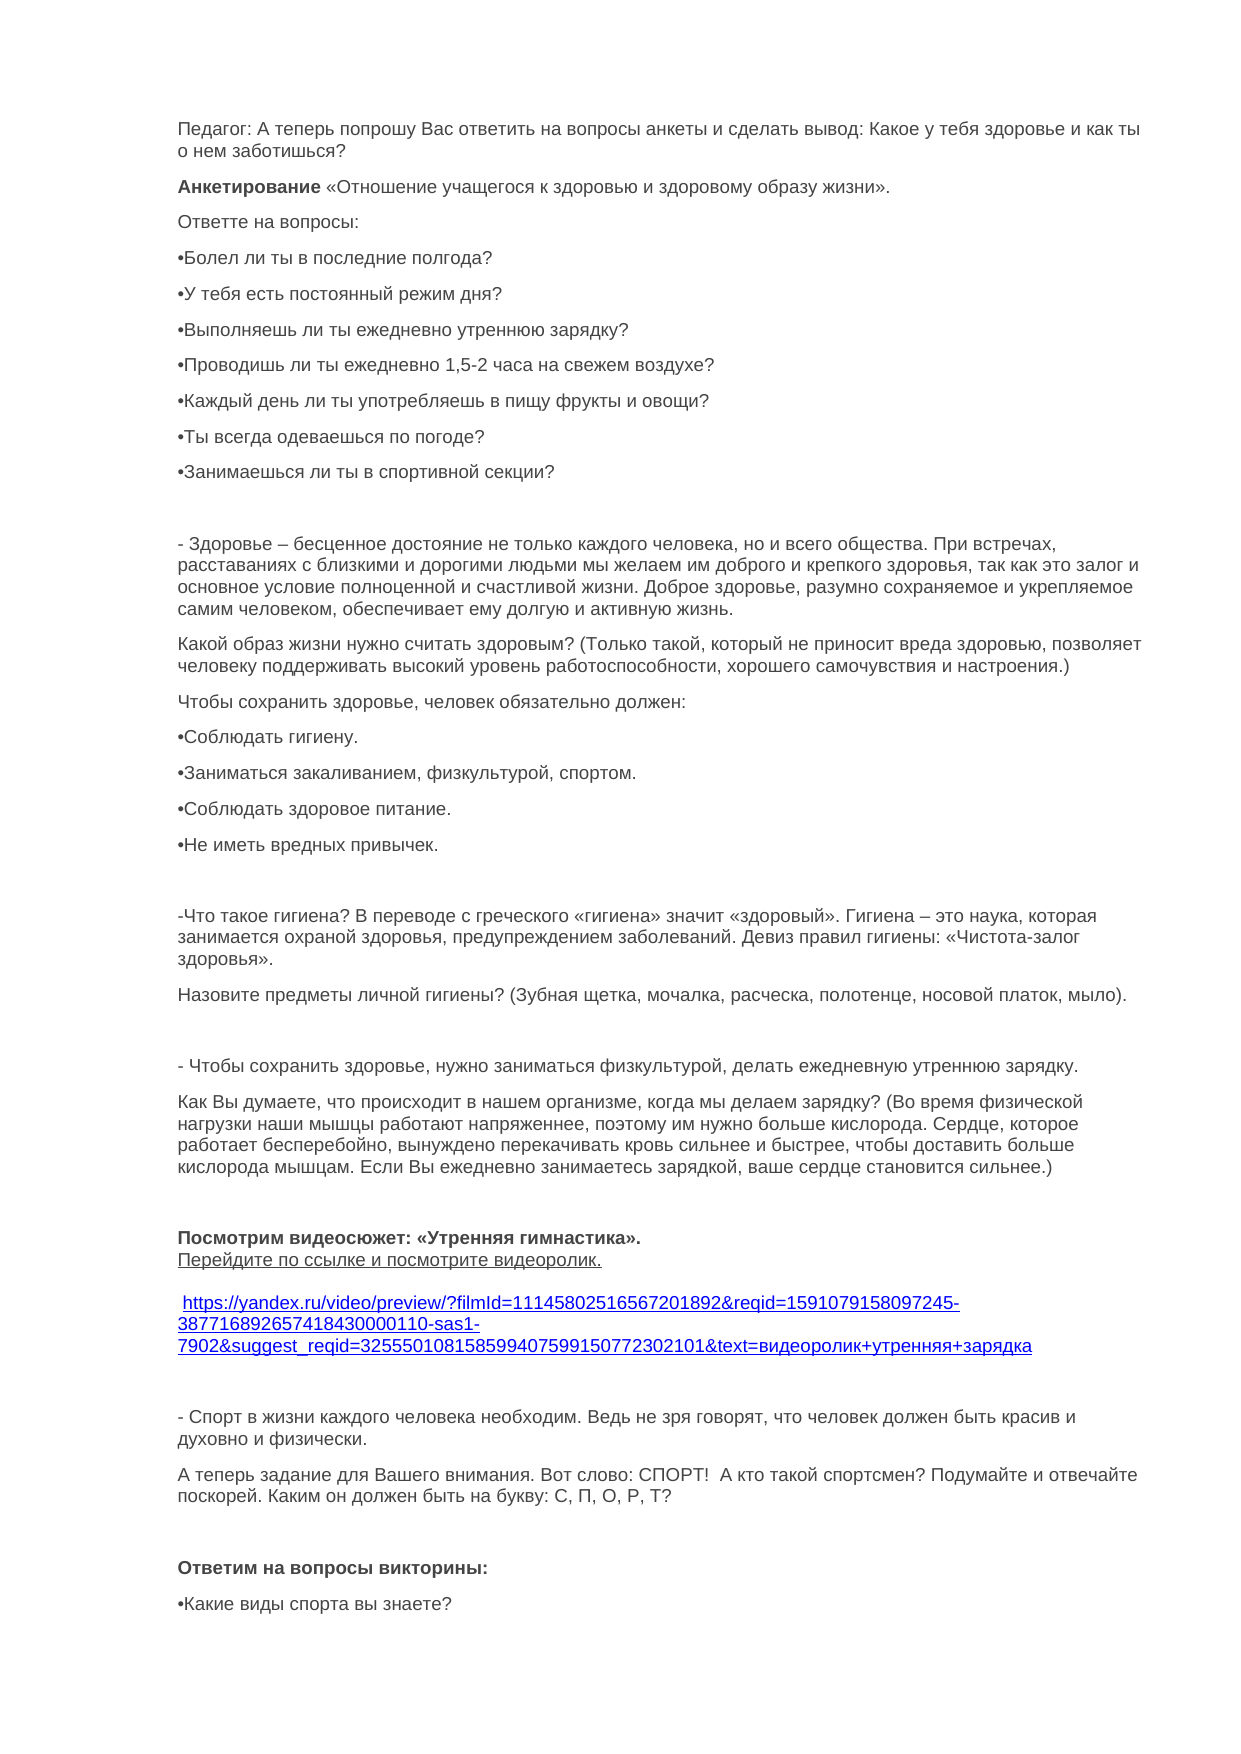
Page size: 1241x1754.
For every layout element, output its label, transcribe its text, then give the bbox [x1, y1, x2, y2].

text Анкетирование «Отношение учащегося к здоровью и здоровому образу жизни». [177, 175, 1152, 197]
text •Каждый день ли ты употребляешь в пищу фрукты и овощи? [177, 390, 1152, 411]
text Как Вы думаете, что происходит в нашем организме, когда мы делаем зарядку? (Во время физической нагрузки наши мышцы работают напряженнее, поэтому им нужно больше кислорода. Сердце, которое работает бесперебойно, вынуждено перекачивать кровь сильнее и быстрее, чтобы доставить больше кислорода мышцам. Если Вы ежедневно занимаетесь зарядкой, ваше сердце становится сильнее.) [177, 1091, 1152, 1177]
text •Выполняешь ли ты ежедневно утреннюю зарядку? [177, 318, 1152, 340]
text - Спорт в жизни каждого человека необходим. Ведь не зря говорят, что человек должен быть красив и духовно и физически. [177, 1406, 1152, 1449]
text Ответте на вопросы: [177, 211, 1152, 233]
text А теперь задание для Вашего внимания. Вот слово: СПОРТ! А кто такой спортсмен? Подумайте и отвечайте поскорей. Каким он должен быть на букву: С, П, О, Р, Т? [177, 1463, 1152, 1507]
text •Ты всегда одеваешься по погоде? [177, 426, 1152, 447]
text Какой образ жизни нужно считать здоровым? (Только такой, который не приносит вреда здоровью, позволяет человеку поддерживать высокий уровень работоспособности, хорошего самочувствия и настроения.) [177, 633, 1152, 676]
text •Болел ли ты в последние полгода? [177, 247, 1152, 268]
text •У тебя есть постоянный режим дня? [177, 283, 1152, 304]
text •Проводишь ли ты ежедневно 1,5-2 часа на свежем воздухе? [177, 354, 1152, 376]
text •Соблюдать гигиену. [177, 726, 1152, 748]
text •Заниматься закаливанием, физкультурой, спортом. [177, 762, 1152, 783]
text -Что такое гигиена? В переводе с греческого «гигиена» значит «здоровый». Гигиена – это наука, которая занимается охраной здоровья, предупреждением заболеваний. Девиз правил гигиены: «Чистота-залог здоровья». [177, 905, 1152, 969]
text Педагог: А теперь попрошу Вас ответить на вопросы анкеты и сделать вывод: Какое у тебя здоровье и как ты о нем заботишься? [177, 118, 1152, 161]
text - Здоровье – бесценное достояние не только каждого человека, но и всего общества. При встречах, расставаниях с близкими и дорогими людьми мы желаем им доброго и крепкого здоровья, так как это залог и основное условие полноценной и счастливой жизни. Доброе здоровье, разумно сохраняемое и укрепляемое самим человеком, обеспечивает ему долгую и активную жизнь. [177, 533, 1152, 619]
text •Не иметь вредных привычек. [177, 833, 1152, 855]
text Чтобы сохранить здоровье, человек обязательно должен: [177, 690, 1152, 712]
text •Соблюдать здоровое питание. [177, 798, 1152, 819]
text Ответим на вопросы викторины: [177, 1557, 1152, 1578]
text Перейдите по ссылке и посмотрите видеоролик. [177, 1248, 1152, 1270]
text •Занимаешься ли ты в спортивной секции? [177, 461, 1152, 483]
text https://yandex.ru/video/preview/?filmId=11145802516567201892&reqid=1591079158097245-387716892657418430000110-sas1-7902&suggest_reqid=325550108158599407599150772302101&text=видеоролик+утренняя+зарядка [177, 1292, 1152, 1356]
text •Какие виды спорта вы знаете? [177, 1592, 1152, 1614]
text Назовите предметы личной гигиены? (Зубная щетка, мочалка, расческа, полотенце, носовой платок, мыло). [177, 984, 1152, 1005]
text Посмотрим видеосюжет: «Утренняя гимнастика». [177, 1227, 1152, 1248]
text - Чтобы сохранить здоровье, нужно заниматься физкультурой, делать ежедневную утреннюю зарядку. [177, 1055, 1152, 1077]
